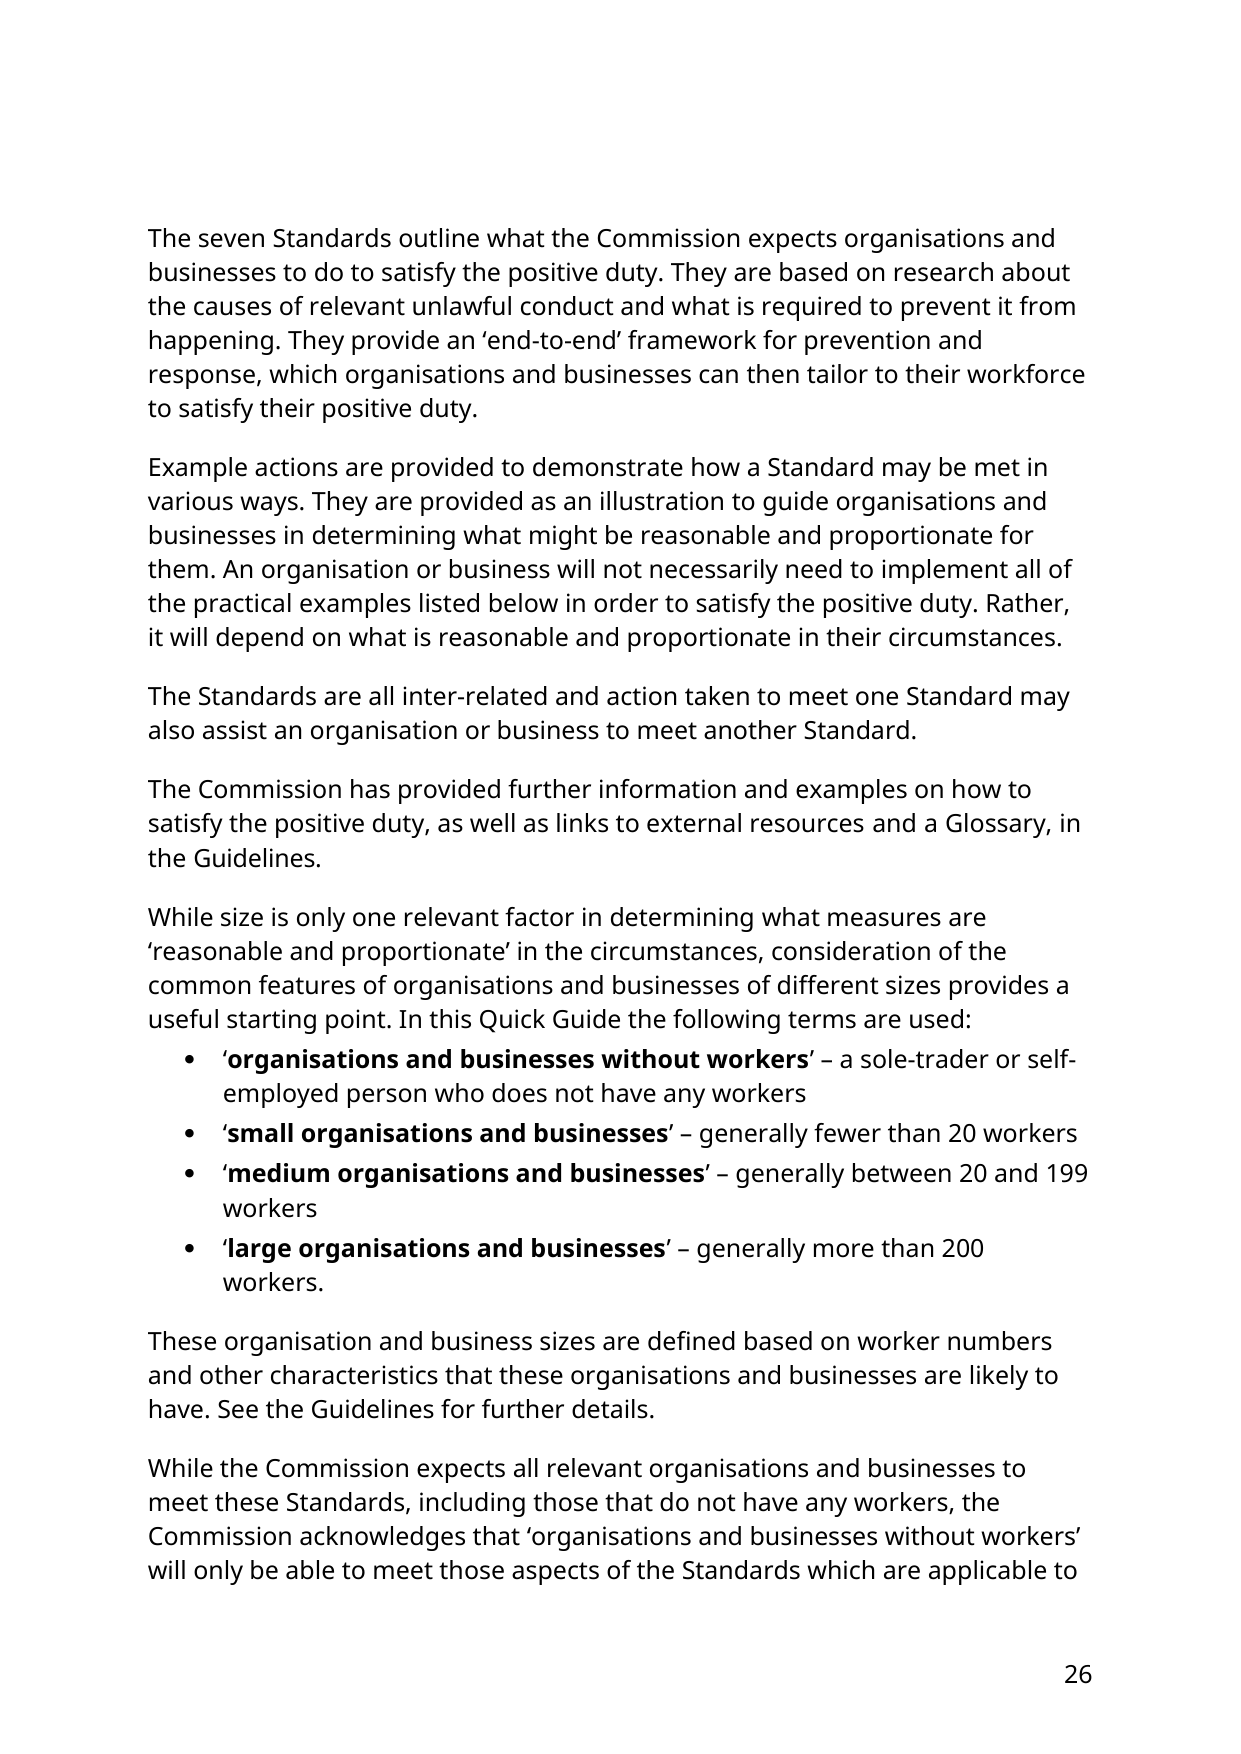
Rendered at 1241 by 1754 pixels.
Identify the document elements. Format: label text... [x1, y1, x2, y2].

list ‘small organisations and businesses’ – generally fewer than 20 workers [185, 1116, 1092, 1150]
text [148, 1451, 1092, 1587]
text Example actions are provided to demonstrate how a Standard may be met in various ways. They are provided as an illustration to guide organisations and businesses in determining what might be reasonable and proportionate for them. An organisation or business will not necessarily need to implement all of the practical examples listed below in order to satisfy the positive duty. Rather, it will depend on what is reasonable and proportionate in their circumstances. [148, 449, 1092, 654]
text The Standards are all inter-related and action taken to meet one Standard may also assist an organisation or business to meet another Standard. [148, 679, 1092, 747]
list ‘large organisations and businesses’ – generally more than 200 workers. [185, 1230, 1092, 1298]
list ‘medium organisations and businesses’ – generally between 20 and 199 workers [185, 1156, 1092, 1224]
text The seven Standards outline what the Commission expects organisations and businesses to do to satisfy the positive duty. They are based on research about the causes of relevant unlawful conduct and what is required to prevent it from happening. They provide an ‘end-to-end’ framework for prevention and response, which organisations and businesses can then tailor to their workforce to satisfy their positive duty. [148, 220, 1092, 424]
list ‘organisations and businesses without workers’ – a sole-trader or self-employed person who does not have any workers [185, 1042, 1092, 1110]
text While size is only one relevant factor in determining what measures are ‘reasonable and proportionate’ in the circumstances, consideration of the common features of organisations and businesses of different sizes provides a useful starting point. In this Quick Guide the following terms are used: [148, 899, 1092, 1036]
text These organisation and business sizes are defined based on worker numbers and other characteristics that these organisations and businesses are likely to have. See the Guidelines for further details. [148, 1323, 1092, 1426]
text The Commission has provided further information and examples on how to satisfy the positive duty, as well as links to external resources and a Glossary, in the Guidelines. [148, 772, 1092, 874]
